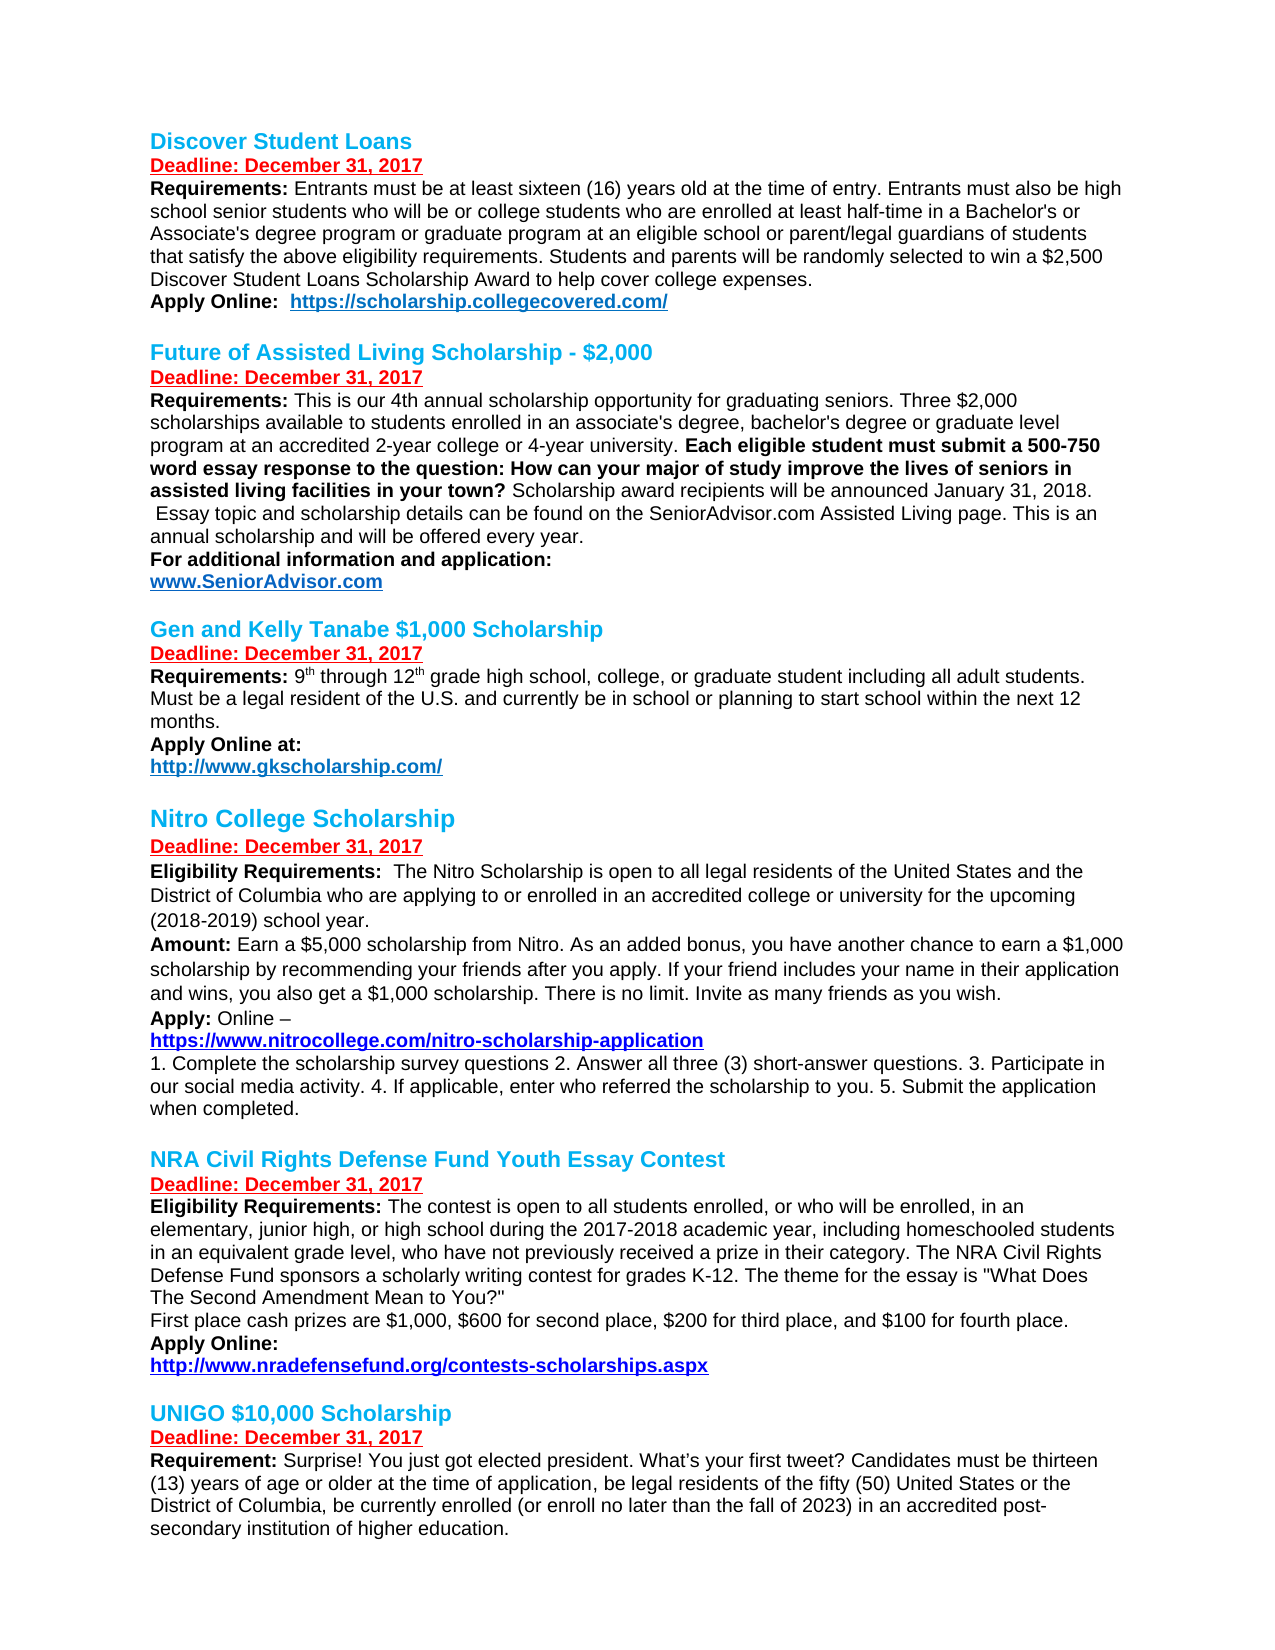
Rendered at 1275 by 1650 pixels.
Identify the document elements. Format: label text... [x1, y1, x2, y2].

text First place cash prizes are $1,000, $600 for second place, $200 for third place, and $100 for fourth place. [150, 1309, 1125, 1332]
text 1. Complete the scholarship survey questions 2. Answer all three (3) short-answer questions. 3. Participate in our social media activity. 4. If applicable, enter who referred the scholarship to you. 5. Submit the application when completed. [150, 1052, 1125, 1120]
text Deadline: December 31, 2017 [150, 366, 1125, 388]
text Apply Online at: [150, 733, 1125, 755]
text Apply Online: [150, 1332, 1125, 1354]
text NRA Civil Rights Defense Fund Youth Essay Contest [150, 1146, 1125, 1173]
text Requirement: Surprise! You just got elected president. What’s your first tweet? Candidates must be thirteen (13) years of age or older at the time of application, be legal residents of the fifty (50) United States or the District of Columbia, be currently enrolled (or enroll no later than the fall of 2023) in an accredited post-secondary institution of higher education. [150, 1449, 1125, 1539]
text Apply: Online – [150, 1006, 1125, 1029]
text www.SeniorAdvisor.com [150, 570, 1125, 593]
text https://www.nitrocollege.com/nitro-scholarship-application [150, 1029, 1125, 1052]
text Deadline: December 31, 2017 [150, 642, 1125, 664]
text Nitro College Scholarship Deadline: December 31, 2017 Eligibility Requirements: The Nitro Scholarship is open to all legal residents of the United States and the District of Columbia who are applying to or enrolled in an accredited college or university for the upcoming (2018-2019) school year. Amount: Earn a $5,000 scholarship from Nitro. As an added bonus, you have another chance to earn a $1,000 scholarship by recommending your friends after you apply. If your friend includes your name in their application and wins, you also get a $1,000 scholarship. There is no limit. Invite as many friends as you wish. [150, 804, 1125, 1004]
text http://www.gkscholarship.com/ [150, 755, 1125, 778]
text http://www.nradefensefund.org/contests-scholarships.aspx [150, 1354, 1125, 1377]
text Apply Online: https://scholarship.collegecovered.com/ [150, 290, 1125, 313]
text Deadline: December 31, 2017 Eligibility Requirements: The contest is open to all students enrolled, or who will be enrolled, in an elementary, junior high, or high school during the 2017-2018 academic year, including homeschooled students in an equivalent grade level, who have not previously received a prize in their category. The NRA Civil Rights Defense Fund sponsors a scholarly writing contest for grades K-12. The theme for the essay is "What Does The Second Amendment Mean to You?" [150, 1173, 1125, 1309]
text UNIGO $10,000 Scholarship [150, 1400, 1125, 1426]
text Discover Student Loans [150, 128, 1125, 154]
text Requirements: This is our 4th annual scholarship opportunity for graduating seniors. Three $2,000 scholarships available to students enrolled in an associate's degree, bachelor's degree or graduate level program at an accredited 2-year college or 4-year university. Each eligible student must submit a 500-750 word essay response to the question: How can your major of study improve the lives of seniors in assisted living facilities in your town? Scholarship award recipients will be announced January 31, 2018. [150, 388, 1125, 502]
text Requirements: Entrants must be at least sixteen (16) years old at the time of entry. Entrants must also be high school senior students who will be or college students who are enrolled at least half-time in a Bachelor's or Associate's degree program or graduate program at an eligible school or parent/legal guardians of students that satisfy the above eligibility requirements. Students and parents will be randomly selected to win a $2,500 Discover Student Loans Scholarship Award to help cover college expenses. [150, 177, 1125, 290]
text Requirements: 9th through 12th grade high school, college, or graduate student including all adult students. Must be a legal resident of the U.S. and currently be in school or planning to start school within the next 12 months. [150, 664, 1125, 733]
text Essay topic and scholarship details can be found on the SeniorAdvisor.com Assisted Living page. This is an annual scholarship and will be offered every year. [150, 502, 1125, 547]
text Future of Assisted Living Scholarship - $2,000 [150, 339, 1125, 366]
text For additional information and application: [150, 547, 1125, 570]
text Deadline: December 31, 2017 [150, 1426, 1125, 1449]
text Gen and Kelly Tanabe $1,000 Scholarship [150, 616, 1125, 642]
text Deadline: December 31, 2017 [150, 154, 1125, 177]
